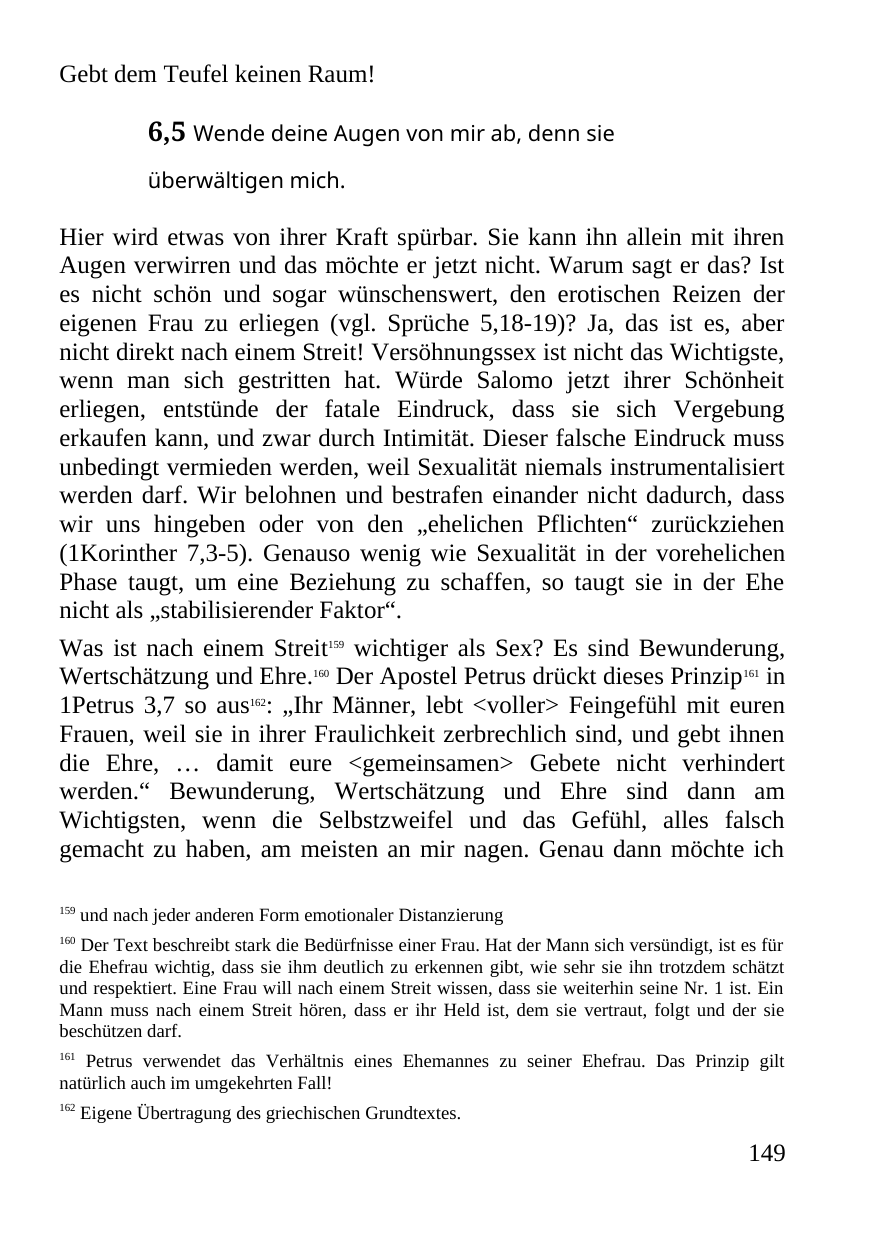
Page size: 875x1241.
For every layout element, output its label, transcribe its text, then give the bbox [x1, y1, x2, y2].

text Hier wird etwas von ihrer Kraft spürbar. Sie kann ihn allein mit ihren Augen verwirren und das möchte er jetzt nicht. Warum sagt er das? Ist es nicht schön und sogar wünschenswert, den erotischen Reizen der eigenen Frau zu erliegen (vgl. Sprüche 5,18-19)? Ja, das ist es, aber nicht direkt nach einem Streit! Versöhnungssex ist nicht das Wichtigste, wenn man sich gestritten hat. Würde Salomo jetzt ihrer Schönheit erliegen, entstünde der fatale Eindruck, dass sie sich Vergebung erkaufen kann, und zwar durch Intimität. Dieser falsche Eindruck muss unbedingt vermieden werden, weil Sexualität niemals instrumentalisiert werden darf. Wir belohnen und bestrafen einander nicht dadurch, dass wir uns hingeben oder von den „ehelichen Pflichten“ zurückziehen (1Korinther 7,3-5). Genauso wenig wie Sexualität in der vorehelichen Phase taugt, um eine Beziehung zu schaffen, so taugt sie in der Ehe nicht als „stabilisierender Faktor“. [59, 222, 785, 624]
text Was ist nach einem Streit wichtiger als Sex? Es sind Bewunderung, Wertschätzung und Ehre. Der Apostel Petrus drückt dieses Prinzip in 1Petrus 3,7 so aus: „Ihr Männer, lebt <voller> Feingefühl mit euren Frauen, weil sie in ihrer Fraulichkeit zerbrechlich sind, und gebt ihnen die Ehre, … damit eure <gemeinsamen> Gebete nicht verhindert werden.“ Bewunderung, Wertschätzung und Ehre sind dann am Wichtigsten, wenn die Selbstzweifel und das Gefühl, alles falsch gemacht zu haben, am meisten an mir nagen. Genau dann möchte ich hören, dass ich noch genau so geliebt werde wie am ersten Tag. [59, 633, 785, 863]
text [59, 59, 785, 88]
text 6,5 Wende deine Augen von mir ab, denn sie überwältigen mich. [148, 113, 697, 194]
